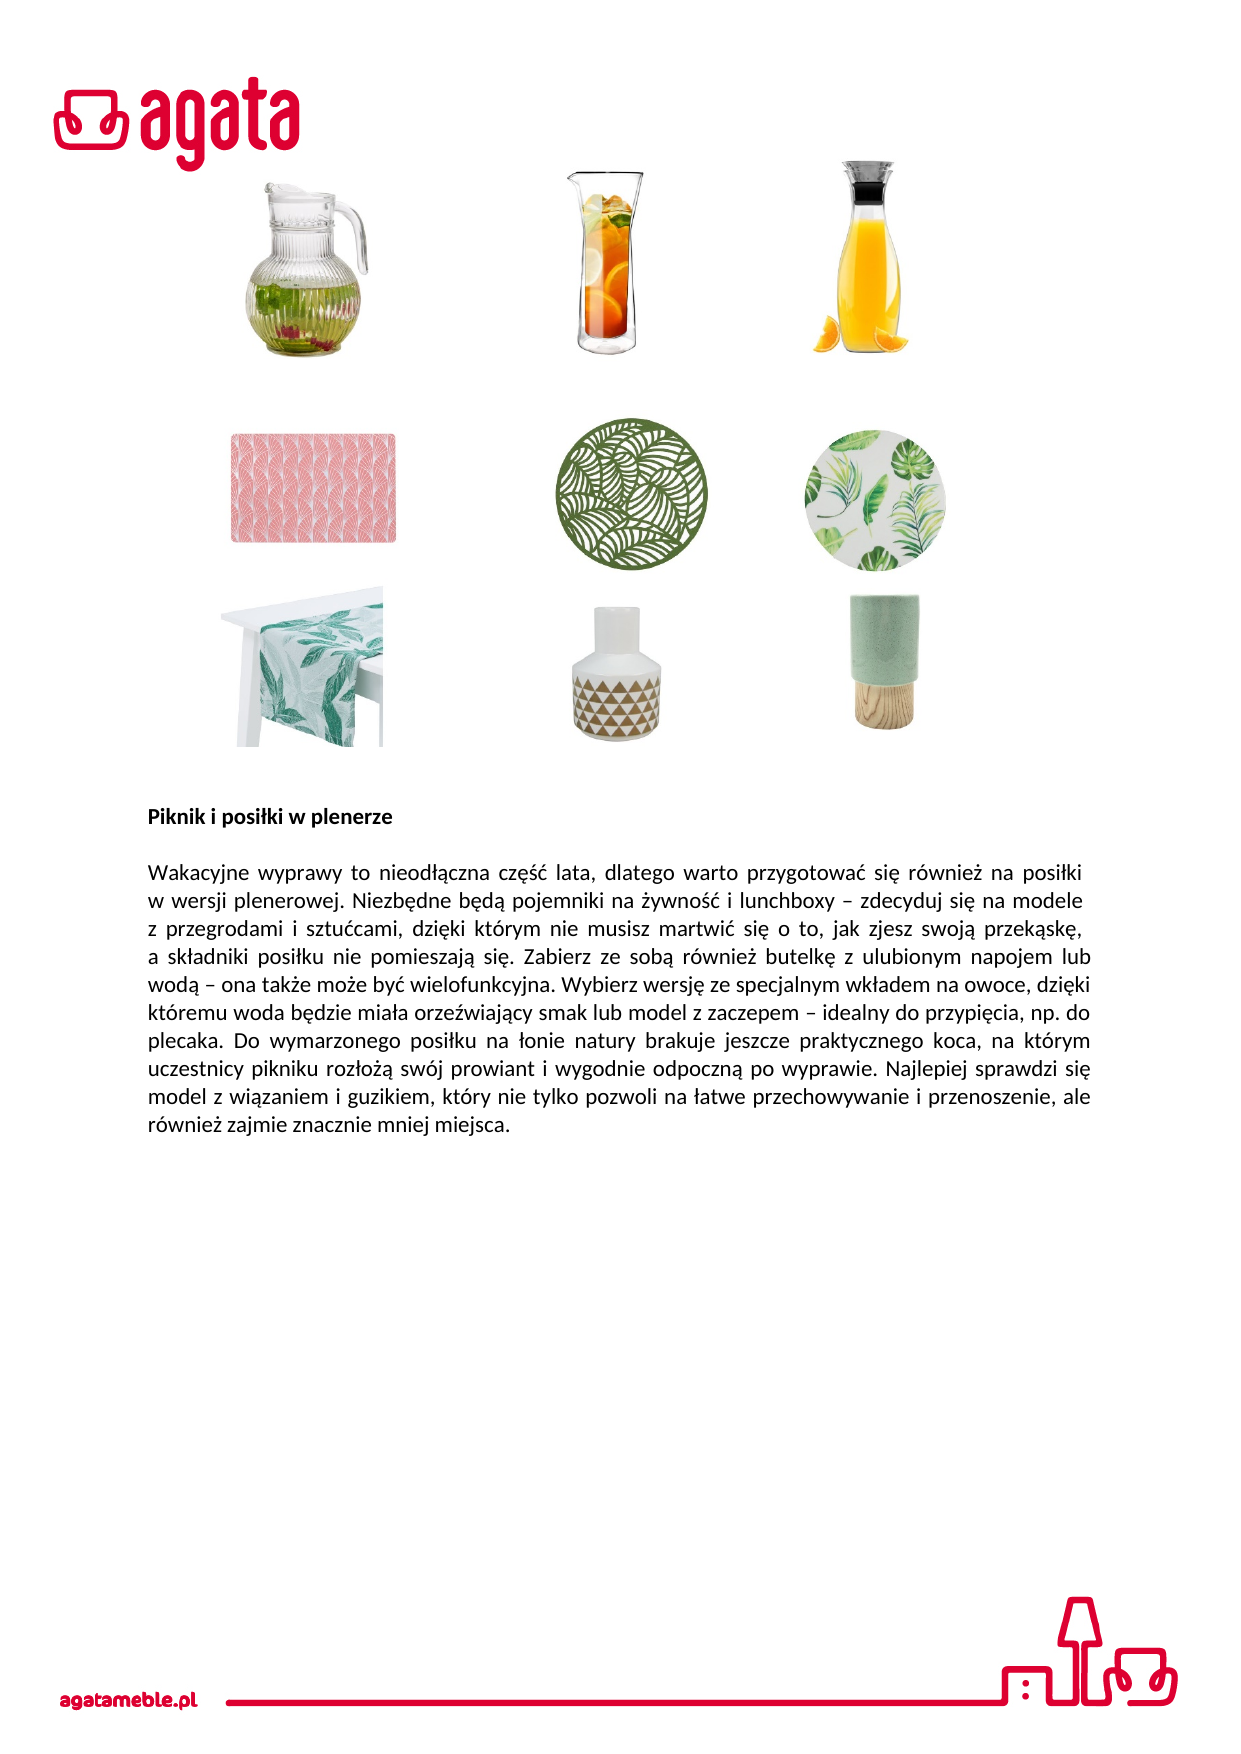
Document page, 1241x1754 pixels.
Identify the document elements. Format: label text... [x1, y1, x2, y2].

picture [13, 35, 1225, 1748]
text Piknik i posiłki w plenerze [148, 802, 1093, 830]
text Wakacyjne wyprawy to nieodłączna część lata, dlatego warto przygotować się również na posiłki w wersji plenerowej. Niezbędne będą pojemniki na żywność i lunchboxy – zdecyduj się na modele z przegrodami i sztućcami, dzięki którym nie musisz martwić się o to, jak zjesz swoją przekąskę, a składniki posiłku nie pomieszają się. Zabierz ze sobą również butelkę z ulubionym napojem lub wodą – ona także może być wielofunkcyjna. Wybierz wersję ze specjalnym wkładem na owoce, dzięki któremu woda będzie miała orzeźwiający smak lub model z zaczepem – idealny do przypięcia, np. do plecaka. Do wymarzonego posiłku na łonie natury brakuje jeszcze praktycznego koca, na którym uczestnicy pikniku rozłożą swój prowiant i wygodnie odpoczną po wyprawie. Najlepiej sprawdzi się model z wiązaniem i guzikiem, który nie tylko pozwoli na łatwe przechowywanie i przenoszenie, ale również zajmie znacznie mniej miejsca. [148, 858, 1093, 1138]
